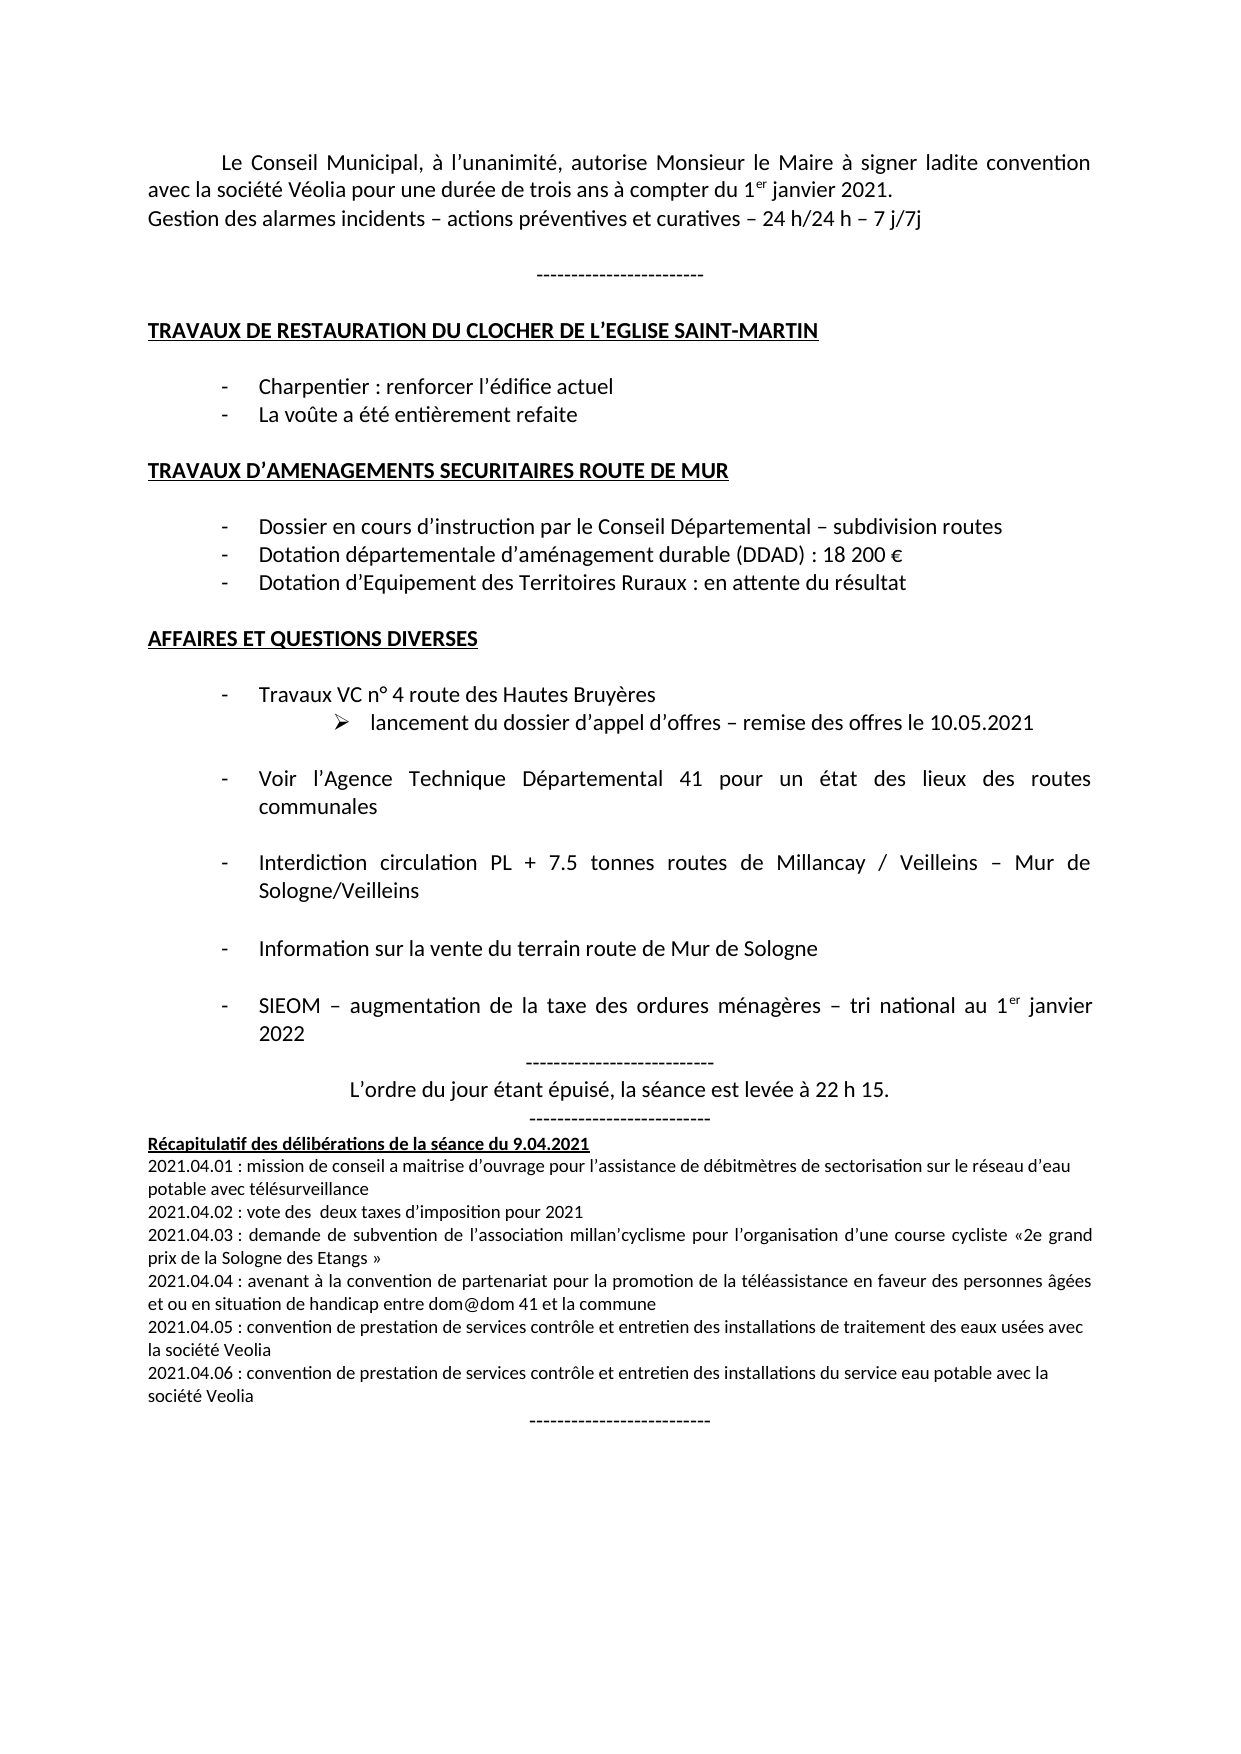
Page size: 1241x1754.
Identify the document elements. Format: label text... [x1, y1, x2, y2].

list Voir l’Agence Technique Départemental 41 pour un état des lieux des routes communales [221, 764, 1093, 820]
list lancement du dossier d’appel d’offres – remise des offres le 10.05.2021 [333, 708, 1093, 736]
text 2021.04.01 : mission de conseil a maitrise d’ouvrage pour l’assistance de débitmètres de sectorisation sur le réseau d’eau potable avec télésurveillance [148, 1154, 1093, 1200]
text 2021.04.04 : avenant à la convention de partenariat pour la promotion de la téléassistance en faveur des personnes âgées et ou en situation de handicap entre dom@dom 41 et la commune [148, 1269, 1093, 1315]
text --------------------------- [148, 1048, 1093, 1076]
text TRAVAUX D’AMENAGEMENTS SECURITAIRES ROUTE DE MUR [148, 456, 1093, 484]
text L’ordre du jour étant épuisé, la séance est levée à 22 h 15. [148, 1076, 1093, 1104]
text 2021.04.03 : demande de subvention de l’association millan’cyclisme pour l’organisation d’une course cycliste «2e grand prix de la Sologne des Etangs » [148, 1223, 1093, 1269]
list Information sur la vente du terrain route de Mur de Sologne [221, 934, 1093, 962]
text -------------------------- [148, 1407, 1093, 1435]
text Récapitulatif des délibérations de la séance du 9.04.2021 [148, 1132, 1093, 1154]
list Travaux VC n° 4 route des Hautes Bruyères [221, 680, 1093, 708]
text TRAVAUX DE RESTAURATION DU CLOCHER DE L’EGLISE SAINT-MARTIN [148, 316, 1093, 344]
text Gestion des alarmes incidents – actions préventives et curatives – 24 h/24 h – 7 j/7j [148, 204, 1093, 232]
list Interdiction circulation PL + 7.5 tonnes routes de Millancay / Veilleins – Mur de Sologne/Veilleins [221, 848, 1093, 904]
text Le Conseil Municipal, à l’unanimité, autorise Monsieur le Maire à signer ladite convention avec la société Véolia pour une durée de trois ans à compter du 1er janvier 2021. [148, 148, 1093, 204]
text AFFAIRES ET QUESTIONS DIVERSES [148, 624, 1093, 652]
list SIEOM – augmentation de la taxe des ordures ménagères – tri national au 1er janvier 2022 [221, 992, 1093, 1048]
text -------------------------- [148, 1104, 1093, 1132]
list La voûte a été entièrement refaite [221, 400, 1093, 428]
list Dotation départementale d’aménagement durable (DDAD) : 18 200 € [221, 540, 1093, 568]
list Charpentier : renforcer l’édifice actuel [221, 372, 1093, 400]
text ------------------------ [148, 260, 1093, 288]
text 2021.04.05 : convention de prestation de services contrôle et entretien des installations de traitement des eaux usées avec la société Veolia [148, 1315, 1093, 1361]
list Dossier en cours d’instruction par le Conseil Départemental – subdivision routes [221, 512, 1093, 540]
text 2021.04.02 : vote des deux taxes d’imposition pour 2021 [148, 1200, 1093, 1223]
text 2021.04.06 : convention de prestation de services contrôle et entretien des installations du service eau potable avec la société Veolia [148, 1361, 1093, 1407]
list Dotation d’Equipement des Territoires Ruraux : en attente du résultat [221, 568, 1093, 596]
